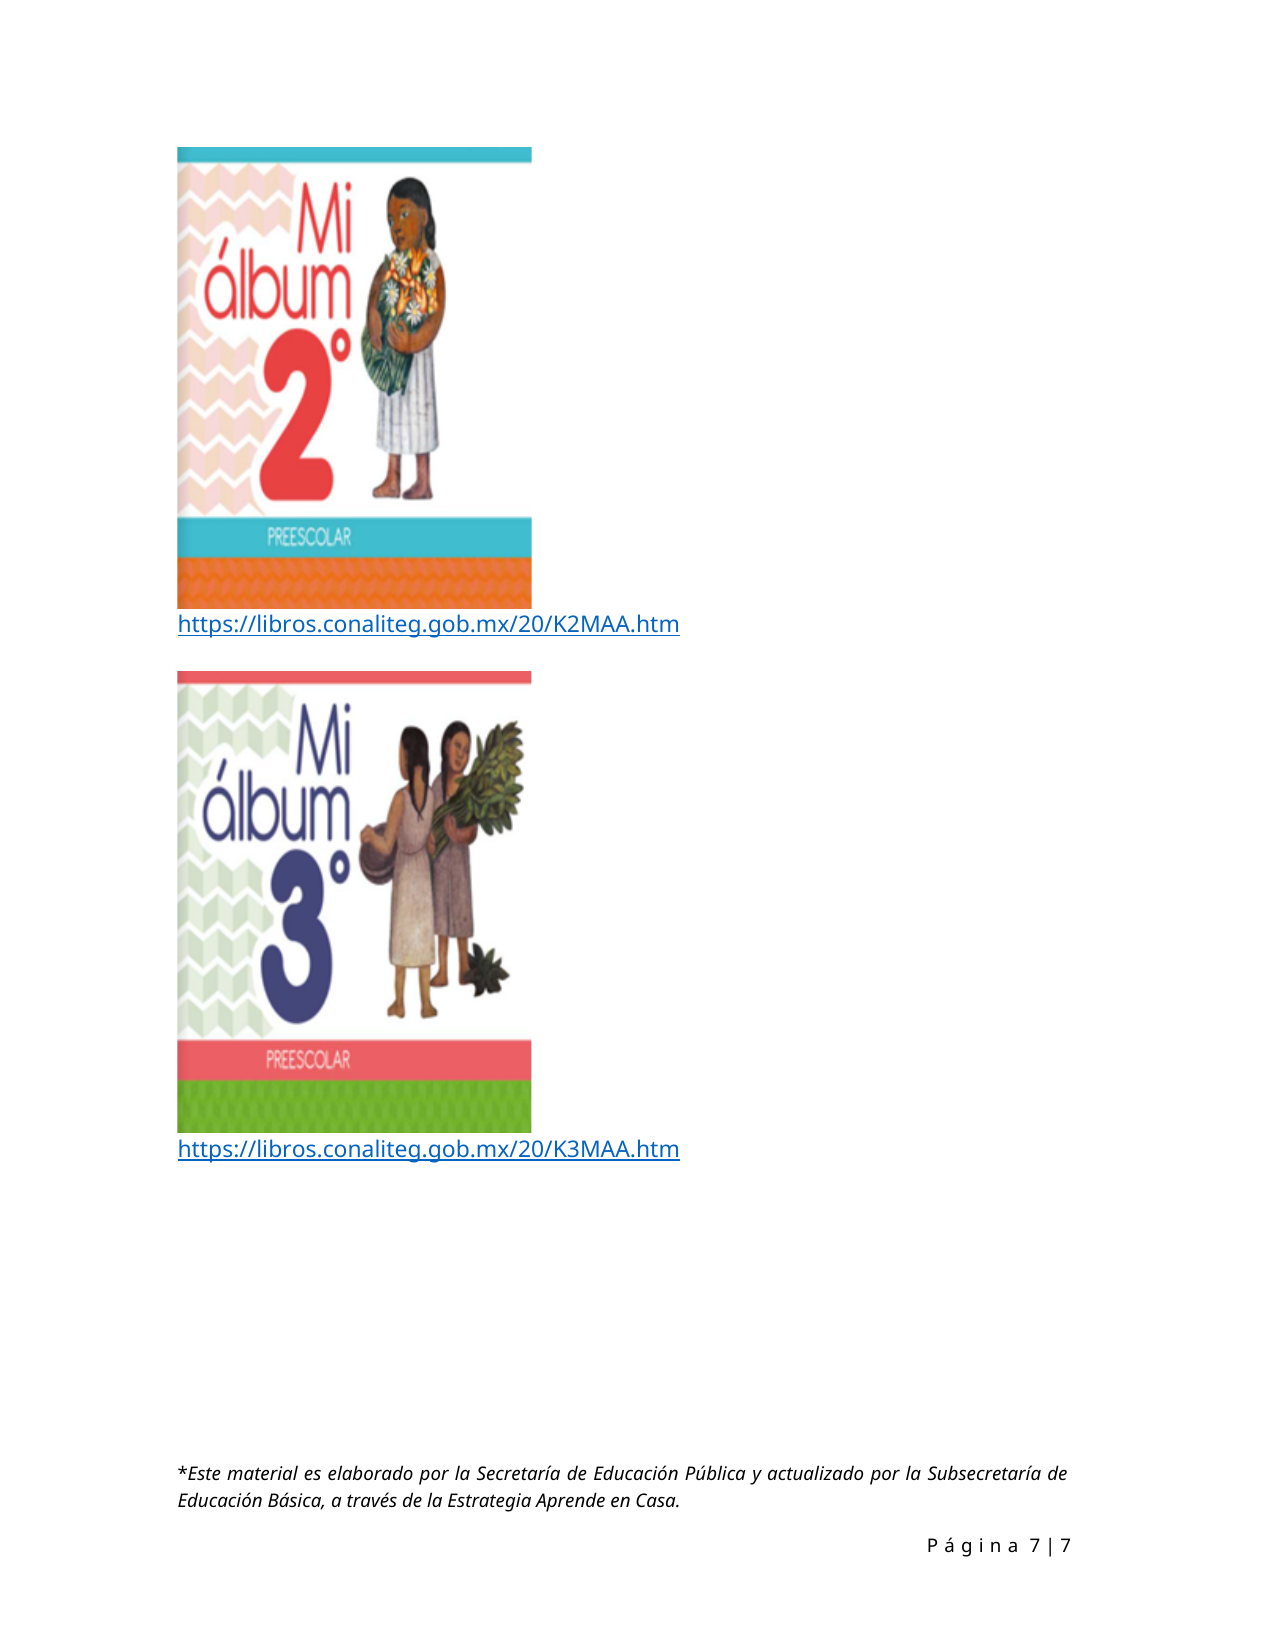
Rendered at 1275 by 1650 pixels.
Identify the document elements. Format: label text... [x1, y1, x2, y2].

picture [177, 147, 532, 609]
picture [177, 671, 532, 1133]
text https://libros.conaliteg.gob.mx/20/K2MAA.htm [177, 608, 1098, 640]
text https://libros.conaliteg.gob.mx/20/K3MAA.htm [177, 1133, 1098, 1164]
